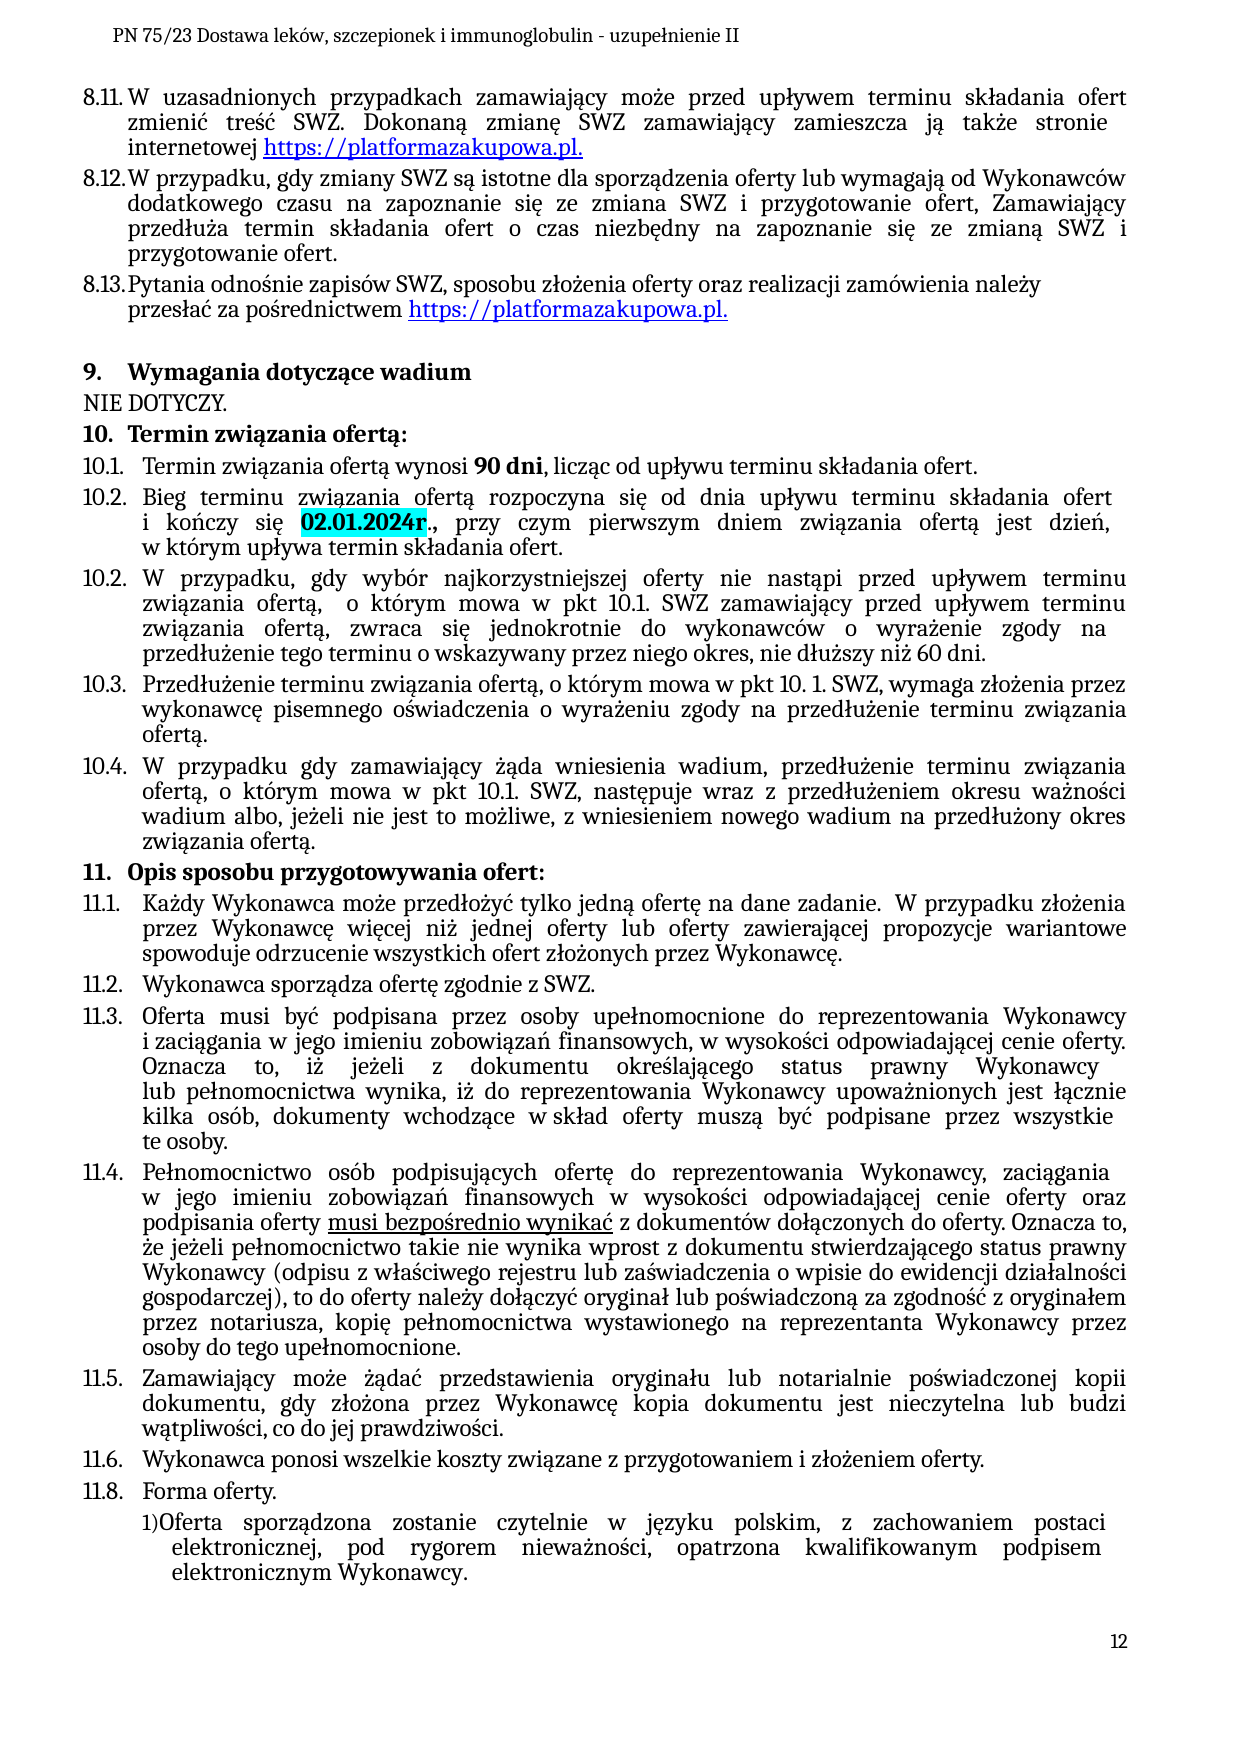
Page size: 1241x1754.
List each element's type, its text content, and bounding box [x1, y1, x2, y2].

list Oferta sporządzona zostanie czytelnie w języku polskim, z zachowaniem postaci elektronicznej, pod rygorem nieważności, opatrzona kwalifikowanym podpisem elektronicznym Wykonawcy. [142, 1510, 1128, 1585]
text 11.2. Wykonawca sporządza ofertę zgodnie z SWZ. [83, 973, 1128, 998]
text 8.12. W przypadku, gdy zmiany SWZ są istotne dla sporządzenia oferty lub wymagają od Wykonawców dodatkowego czasu na zapoznanie się ze zmiana SWZ i przygotowanie ofert, Zamawiający przedłuża termin składania ofert o czas niezbędny na zapoznanie się ze zmianą SWZ i przygotowanie ofert. [83, 167, 1128, 267]
text 10.2. W przypadku, gdy wybór najkorzystniejszej oferty nie nastąpi przed upływem terminu związania ofertą, o którym mowa w pkt 10.1. SWZ zamawiający przed upływem terminu związania ofertą, zwraca się jednokrotnie do wykonawców o wyrażenie zgody na przedłużenie tego terminu o wskazywany przez niego okres, nie dłuższy niż 60 dni. [83, 567, 1128, 667]
text 11.6. Wykonawca ponosi wszelkie koszty związane z przygotowaniem i złożeniem oferty. [83, 1448, 1128, 1473]
text 10.4. W przypadku gdy zamawiający żąda wniesienia wadium, przedłużenie terminu związania ofertą, o którym mowa w pkt 10.1. SWZ, następuje wraz z przedłużeniem okresu ważności wadium albo, jeżeli nie jest to możliwe, z wniesieniem nowego wadium na przedłużony okres związania ofertą. [83, 754, 1128, 854]
text 11.5. Zamawiający może żądać przedstawienia oryginału lub notarialnie poświadczonej kopii dokumentu, gdy złożona przez Wykonawcę kopia dokumentu jest nieczytelna lub budzi wątpliwości, co do jej prawdziwości. [83, 1367, 1128, 1442]
text 11.4. Pełnomocnictwo osób podpisujących ofertę do reprezentowania Wykonawcy, zaciągania w jego imieniu zobowiązań finansowych w wysokości odpowiadającej cenie oferty oraz podpisania oferty musi bezpośrednio wynikać z dokumentów dołączonych do oferty. Oznacza to, że jeżeli pełnomocnictwo takie nie wynika wprost z dokumentu stwierdzającego status prawny Wykonawcy (odpisu z właściwego rejestru lub zaświadczenia o wpisie do ewidencji działalności gospodarczej), to do oferty należy dołączyć oryginał lub poświadczoną za zgodność z oryginałem przez notariusza, kopię pełnomocnictwa wystawionego na reprezentanta Wykonawcy przez osoby do tego upełnomocnione. [83, 1160, 1128, 1360]
text 11.3. Oferta musi być podpisana przez osoby upełnomocnione do reprezentowania Wykonawcy i zaciągania w jego imieniu zobowiązań finansowych, w wysokości odpowiadającej cenie oferty. Oznacza to, iż jeżeli z dokumentu określającego status prawny Wykonawcy lub pełnomocnictwa wynika, iż do reprezentowania Wykonawcy upoważnionych jest łącznie kilka osób, dokumenty wchodzące w skład oferty muszą być podpisane przez wszystkie te osoby. [83, 1004, 1128, 1154]
text 10. Termin związania ofertą: [83, 423, 1128, 448]
text 9. Wymagania dotyczące wadium [83, 360, 1128, 385]
text NIE DOTYCZY. [83, 392, 1128, 417]
text 11. Opis sposobu przygotowywania ofert: [83, 860, 1128, 885]
text 8.13. Pytania odnośnie zapisów SWZ, sposobu złożenia oferty oraz realizacji zamówienia należy przesłać za pośrednictwem https://platformazakupowa.pl. [83, 273, 1128, 323]
text 8.11. W uzasadnionych przypadkach zamawiający może przed upływem terminu składania ofert zmienić treść SWZ. Dokonaną zmianę SWZ zamawiający zamieszcza ją także stronie internetowej https://platformazakupowa.pl. [83, 85, 1128, 160]
text 11.8. Forma oferty. [83, 1479, 1128, 1504]
text 10.2. Bieg terminu związania ofertą rozpoczyna się od dnia upływu terminu składania ofert i kończy się 02.01.2024r., przy czym pierwszym dniem związania ofertą jest dzień, w którym upływa termin składania ofert. [83, 485, 1128, 560]
text 11.1. Każdy Wykonawca może przedłożyć tylko jedną ofertę na dane zadanie. W przypadku złożenia przez Wykonawcę więcej niż jednej oferty lub oferty zawierającej propozycje wariantowe spowoduje odrzucenie wszystkich ofert złożonych przez Wykonawcę. [83, 892, 1128, 967]
text 10.3. Przedłużenie terminu związania ofertą, o którym mowa w pkt 10. 1. SWZ, wymaga złożenia przez wykonawcę pisemnego oświadczenia o wyrażeniu zgody na przedłużenie terminu związania ofertą. [83, 673, 1128, 748]
text 10.1. Termin związania ofertą wynosi 90 dni, licząc od upływu terminu składania ofert. [83, 454, 1128, 479]
